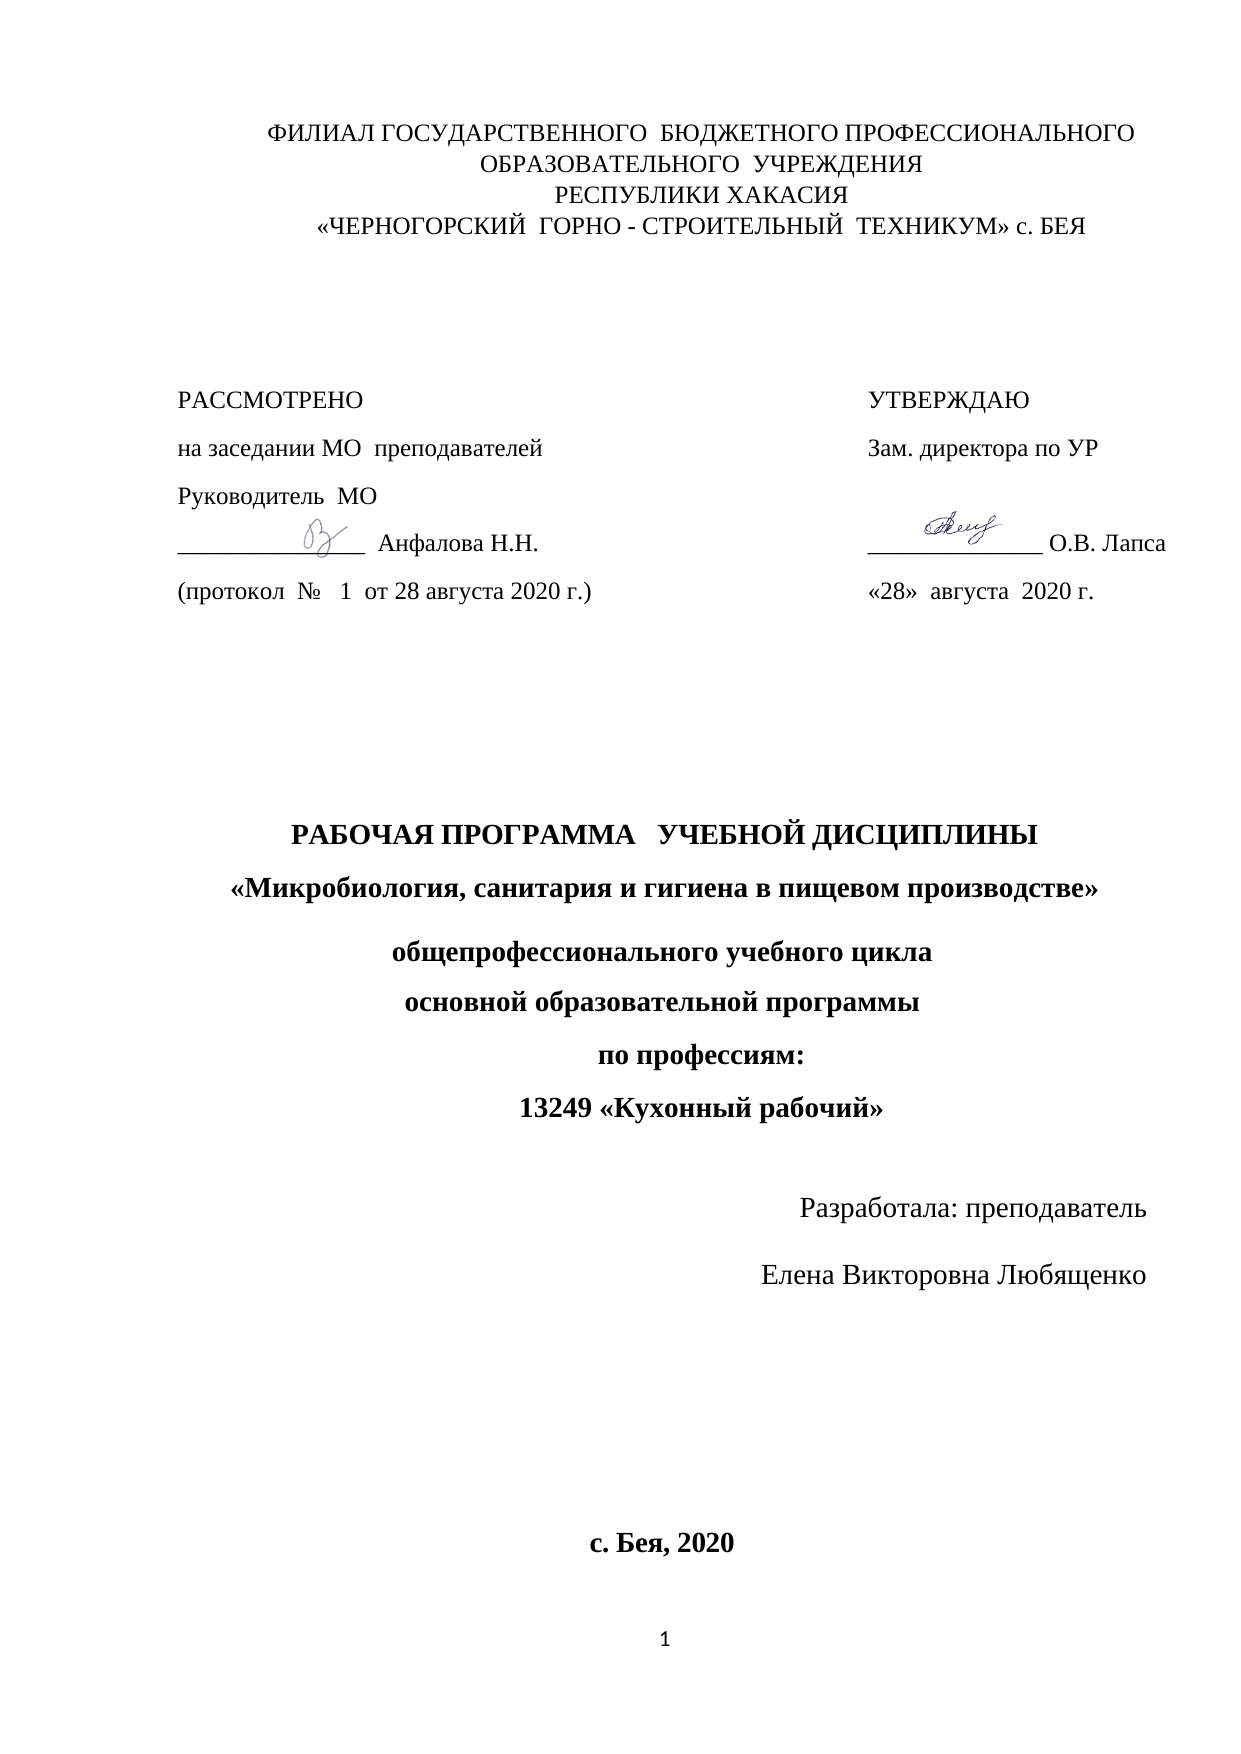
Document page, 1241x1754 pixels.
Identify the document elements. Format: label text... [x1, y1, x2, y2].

table_header УТВЕРЖДАЮ Зам. директора по УР ______________ О.В. Лапса «28» августа 2020 г. [856, 385, 1189, 672]
text Разработала: преподаватель [177, 1190, 1147, 1223]
text РЕСПУБЛИКИ ХАКАСИЯ [183, 180, 1146, 209]
text «Микробиология, санитария и гигиена в пищевом производстве» [177, 870, 1152, 904]
picture [301, 507, 355, 560]
text по профессиям: [177, 1037, 1152, 1071]
text Елена Викторовна Любященко [177, 1257, 1147, 1290]
text ОБРАЗОВАТЕЛЬНОГО УЧРЕЖДЕНИЯ [183, 149, 1146, 178]
text ФИЛИАЛ ГОСУДАРСТВЕННОГО БЮДЖЕТНОГО ПРОФЕССИОНАЛЬНОГО [183, 118, 1146, 147]
text основной образовательной программы [177, 984, 1147, 1018]
text с. Бея, 2020 [177, 1525, 1147, 1558]
table_header РАССМОТРЕНО на заседании МО преподавателей Руководитель МО _______________ Анфалова Н.Н. (протокол № 1 от 28 августа 2020 г.) [166, 385, 856, 672]
text 13249 «Кухонный рабочий» [177, 1090, 1152, 1124]
picture [915, 498, 1010, 551]
text РАБОЧАЯ ПРОГРАММА УЧЕБНОЙ ДИСЦИПЛИНЫ [177, 817, 1152, 851]
text «ЧЕРНОГОРСКИЙ ГОРНО - СТРОИТЕЛЬНЫЙ ТЕХНИКУМ» с. БЕЯ [183, 211, 1146, 240]
text общепрофессионального учебного цикла [177, 934, 1147, 968]
